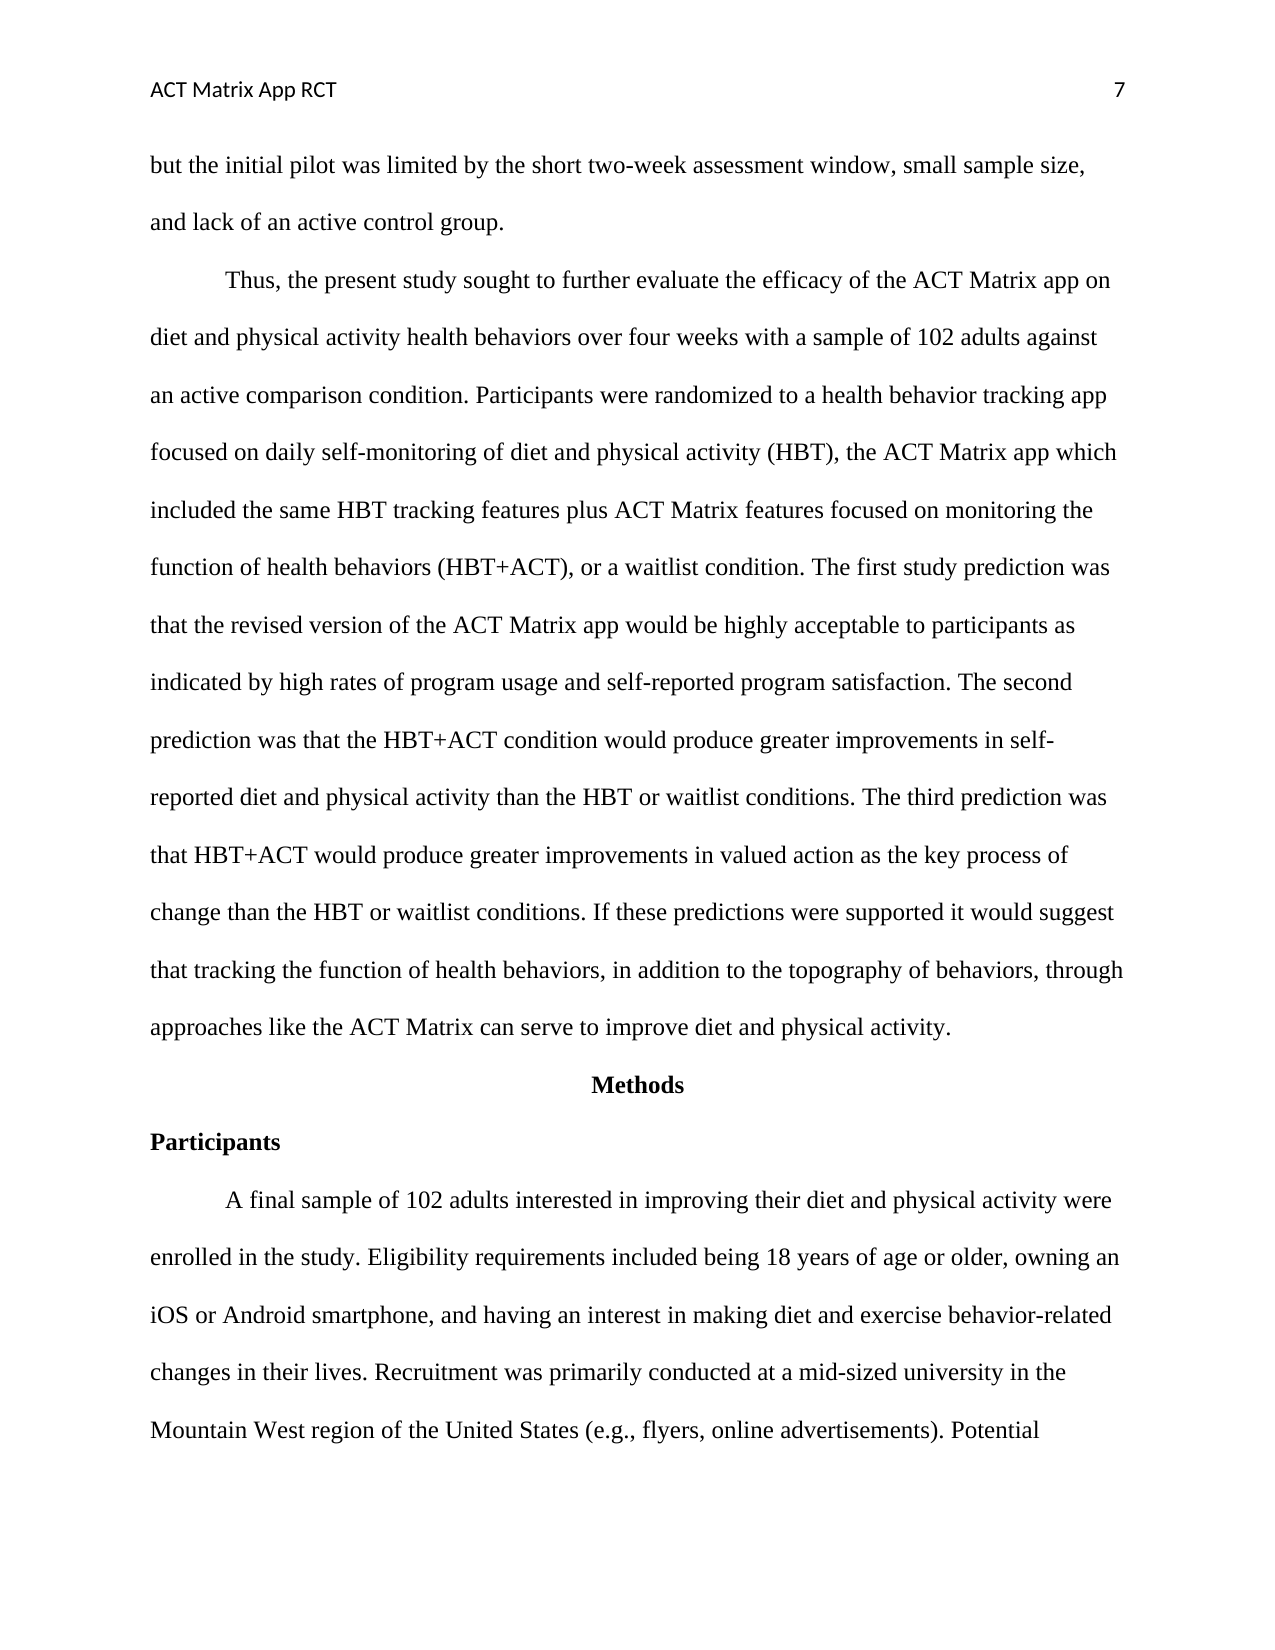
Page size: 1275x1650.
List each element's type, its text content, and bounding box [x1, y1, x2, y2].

text Participants [150, 1127, 1125, 1156]
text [150, 1185, 1125, 1444]
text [150, 150, 1125, 236]
text Methods [150, 1070, 1125, 1099]
text Thus, the present study sought to further evaluate the efficacy of the ACT Matrix app on diet and physical activity health behaviors over four weeks with a sample of 102 adults against an active comparison condition. Participants were randomized to a health behavior tracking app focused on daily self-monitoring of diet and physical activity (HBT), the ACT Matrix app which included the same HBT tracking features plus ACT Matrix features focused on monitoring the function of health behaviors (HBT+ACT), or a waitlist condition. The first study prediction was that the revised version of the ACT Matrix app would be highly acceptable to participants as indicated by high rates of program usage and self-reported program satisfaction. The second prediction was that the HBT+ACT condition would produce greater improvements in self-reported diet and physical activity than the HBT or waitlist conditions. The third prediction was that HBT+ACT would produce greater improvements in valued action as the key process of change than the HBT or waitlist conditions. If these predictions were supported it would suggest that tracking the function of health behaviors, in addition to the topography of behaviors, through approaches like the ACT Matrix can serve to improve diet and physical activity. [150, 265, 1125, 1041]
